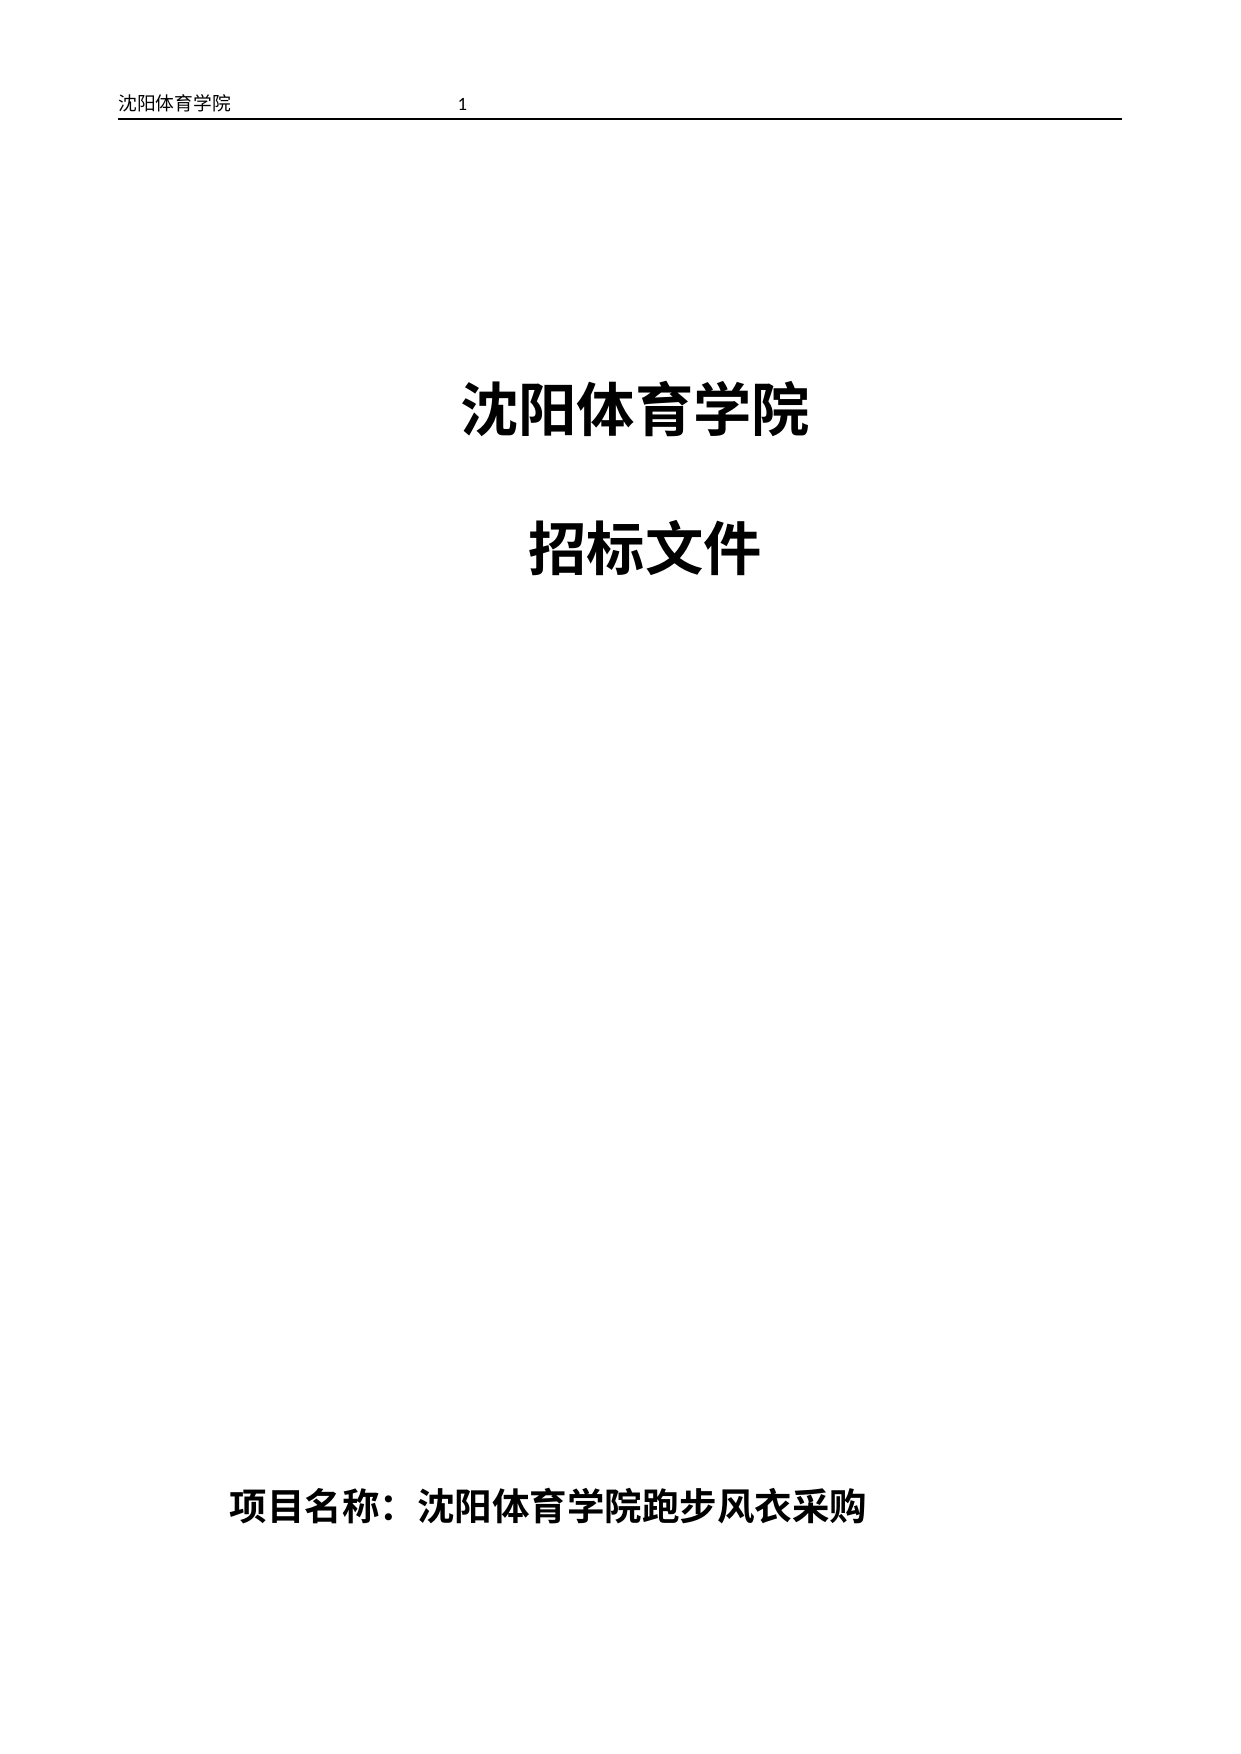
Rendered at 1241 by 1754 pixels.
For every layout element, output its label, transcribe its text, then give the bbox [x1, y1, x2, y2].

text 招标文件 [118, 497, 1122, 594]
text 项目名称：沈阳体育学院跑步风衣采购 [229, 1472, 1122, 1537]
text 沈阳体育学院 [118, 357, 1122, 454]
